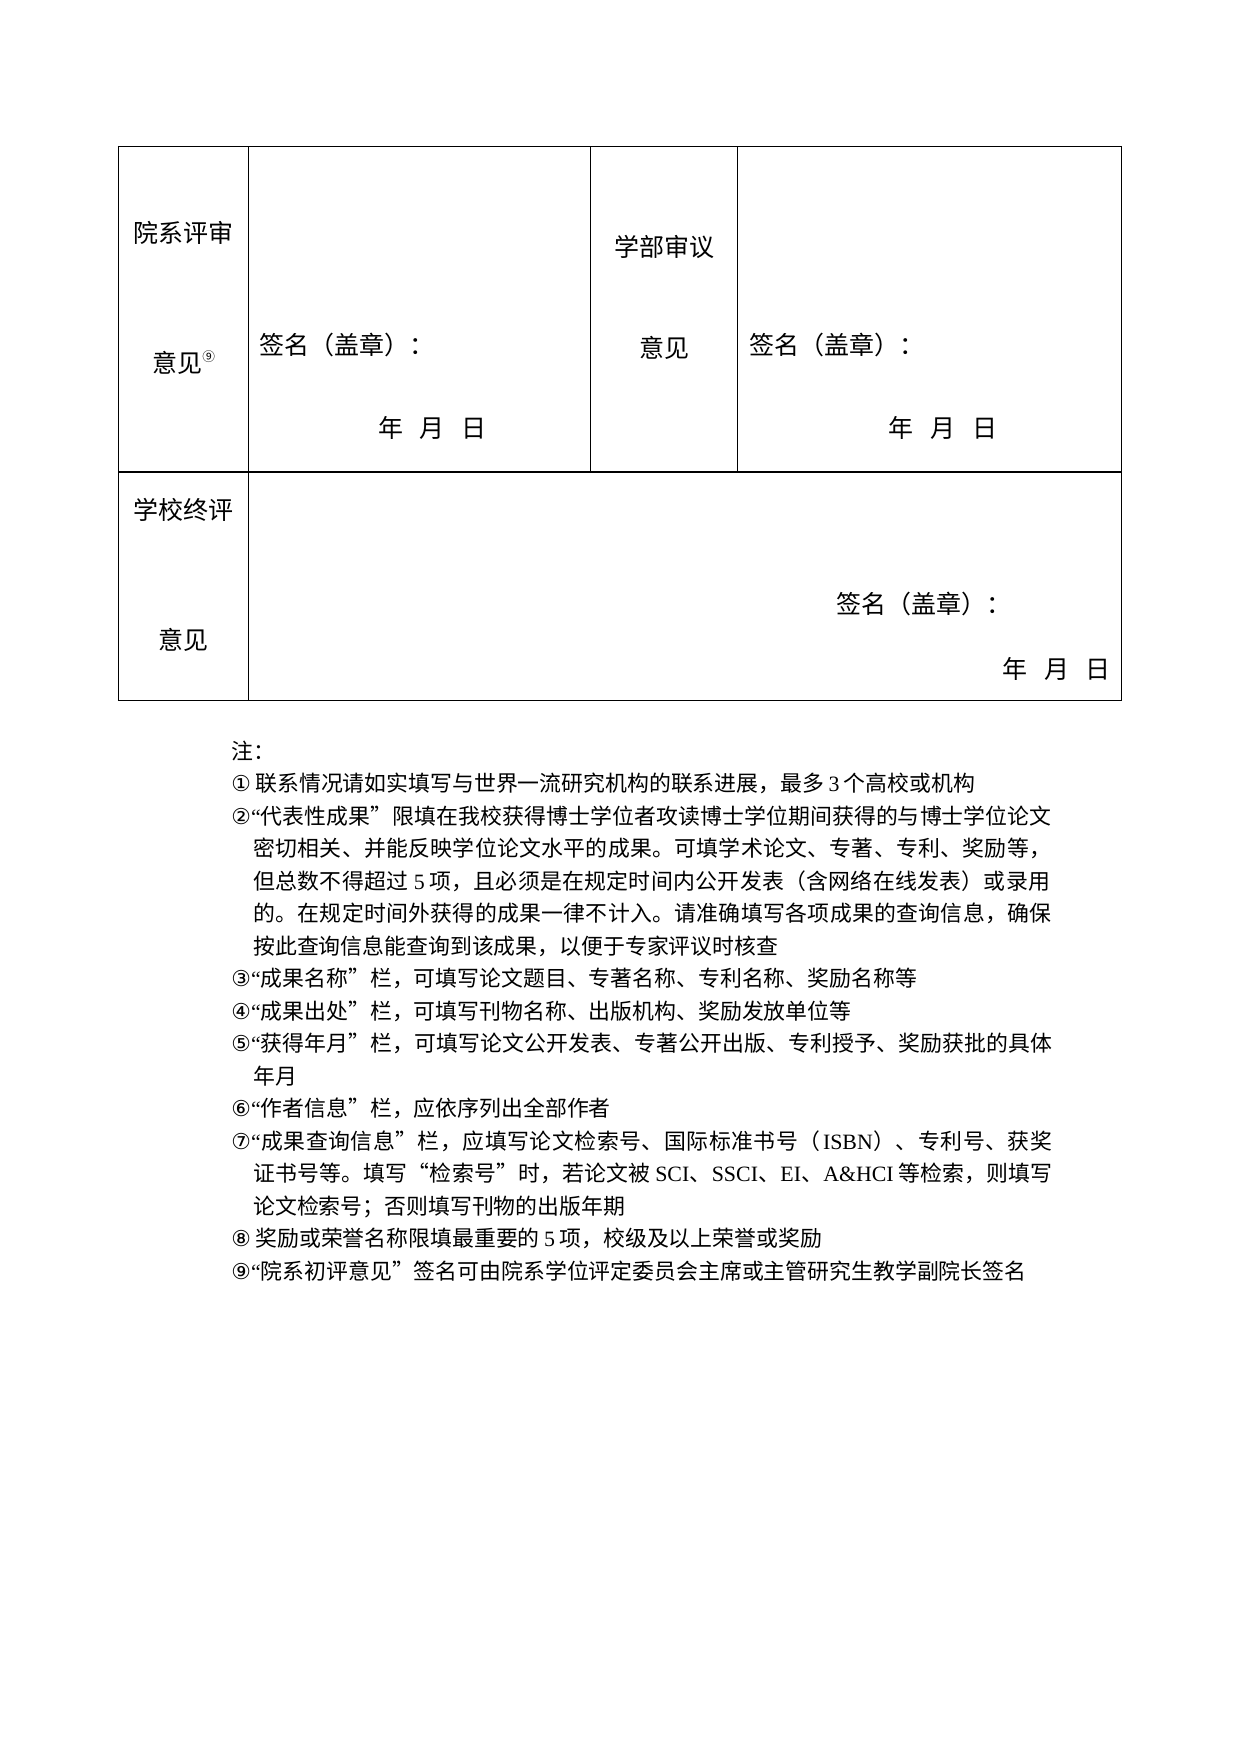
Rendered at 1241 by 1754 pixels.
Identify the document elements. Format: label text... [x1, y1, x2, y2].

text 注： [231, 733, 1053, 766]
text ⑦“成果查询信息”栏，应填写论文检索号、国际标准书号（ISBN）、专利号、获奖证书号等。填写“检索号”时，若论文被SCI、SSCI、EI、A&HCI等检索，则填写论文检索号；否则填写刊物的出版年期 [231, 1123, 1053, 1221]
text ⑤“获得年月”栏，可填写论文公开发表、专著公开出版、专利授予、奖励获批的具体年月 [231, 1026, 1053, 1091]
text ②“代表性成果”限填在我校获得博士学位者攻读博士学位期间获得的与博士学位论文密切相关、并能反映学位论文水平的成果。可填学术论文、专著、专利、奖励等，但总数不得超过5项，且必须是在规定时间内公开发表（含网络在线发表）或录用的。在规定时间外获得的成果一律不计入。请准确填写各项成果的查询信息，确保按此查询信息能查询到该成果，以便于专家评议时核查 [231, 798, 1053, 961]
table_cell 学校终评意见 [119, 473, 248, 700]
text ⑨“院系初评意见”签名可由院系学位评定委员会主席或主管研究生教学副院长签名 [231, 1253, 1053, 1286]
table_cell 签名（盖章）： 年 月 日 [738, 147, 1121, 471]
text ③“成果名称”栏，可填写论文题目、专著名称、专利名称、奖励名称等 [231, 961, 1053, 993]
text ⑥“作者信息”栏，应依序列出全部作者 [231, 1091, 1053, 1123]
text ⑧奖励或荣誉名称限填最重要的5项，校级及以上荣誉或奖励 [231, 1221, 1053, 1253]
table_cell 签名（盖章）： 年 月 日 [249, 473, 1121, 700]
text ④“成果出处”栏，可填写刊物名称、出版机构、奖励发放单位等 [231, 993, 1053, 1026]
table_cell 签名（盖章）： 年 月 日 [249, 147, 590, 471]
table_cell 学部审议 意见 [591, 147, 737, 471]
table_cell 院系评审意见⑨ [119, 147, 248, 471]
text ①联系情况请如实填写与世界一流研究机构的联系进展，最多3个高校或机构 [231, 766, 1053, 798]
